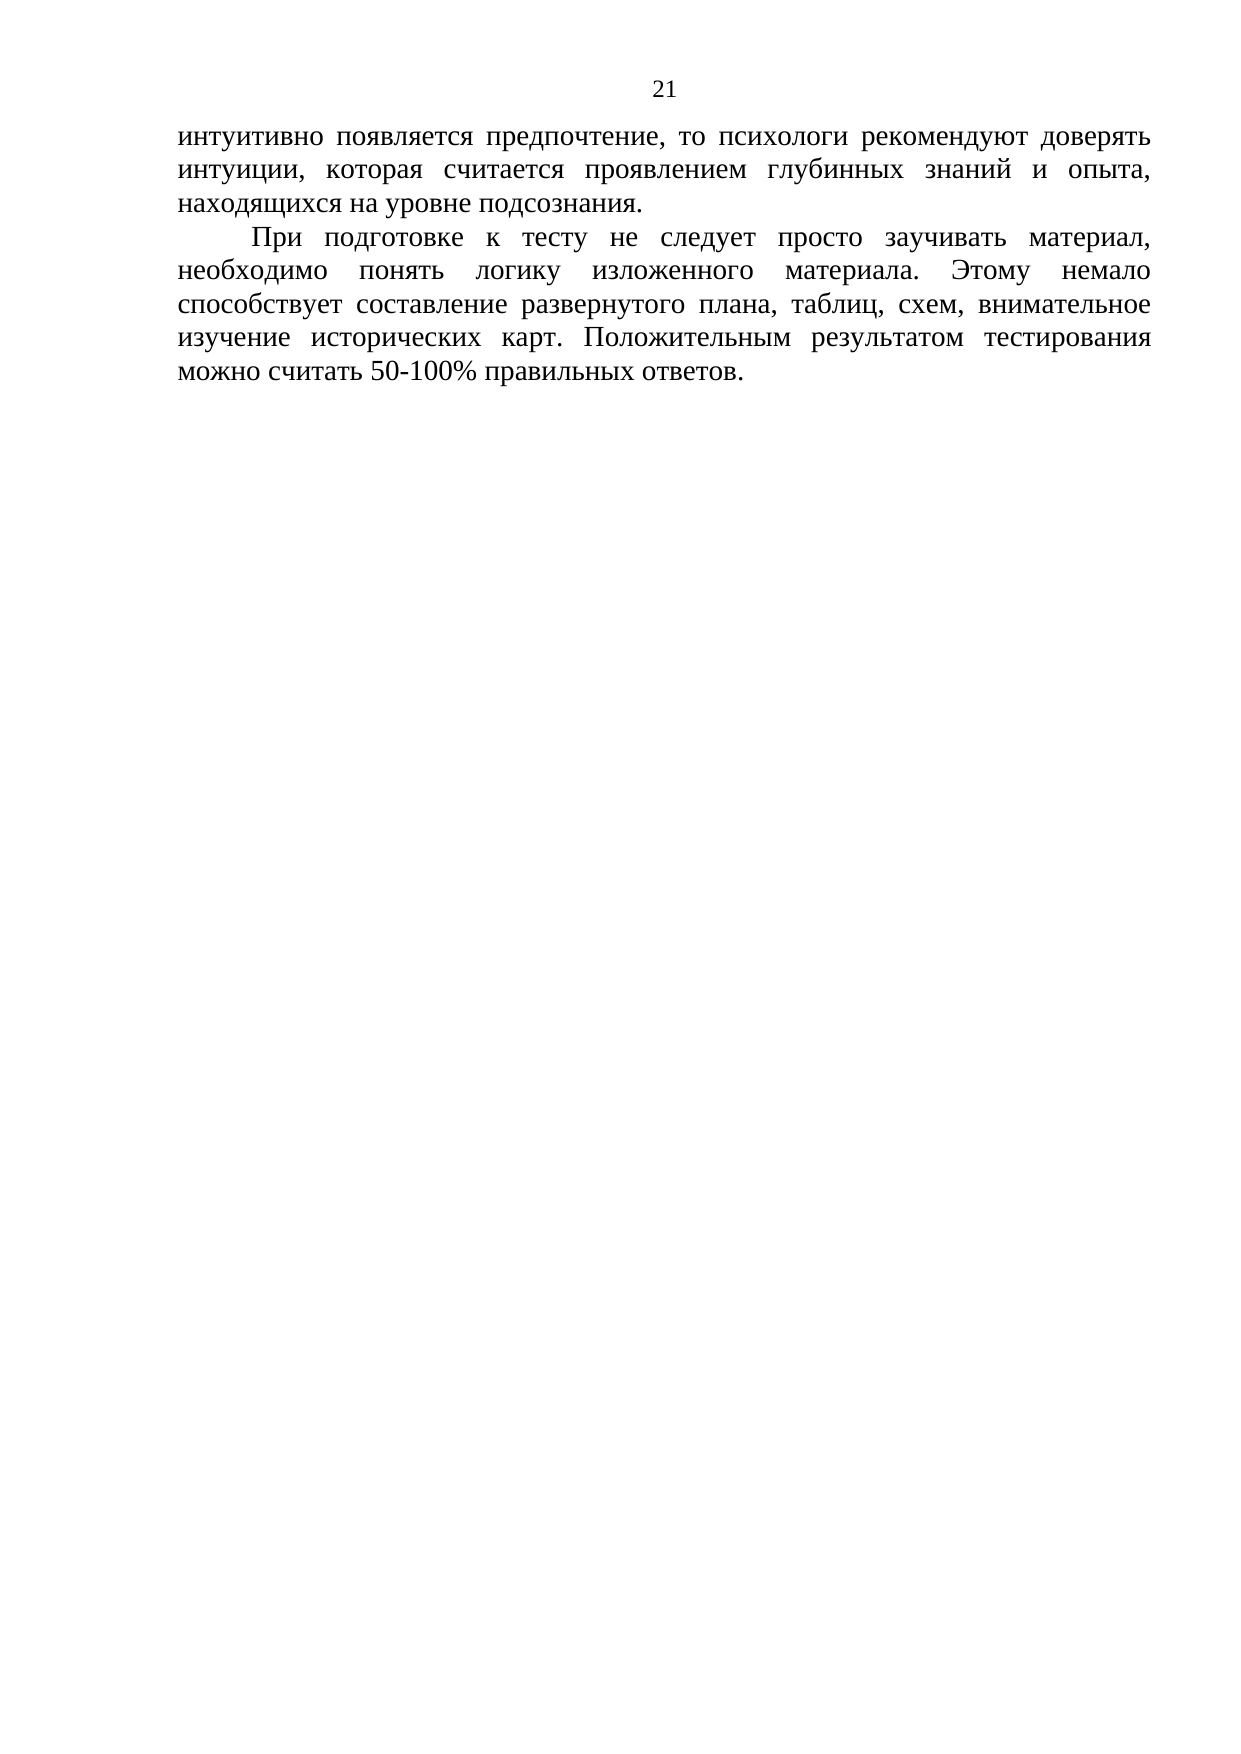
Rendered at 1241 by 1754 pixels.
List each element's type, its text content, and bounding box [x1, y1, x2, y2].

text При подготовке к тесту не следует просто заучивать материал, необходимо понять логику изложенного материала. Этому немало способствует составление развернутого плана, таблиц, схем, внимательное изучение исторических карт. Положительным результатом тестирования можно считать 50-100% правильных ответов. [177, 219, 1152, 386]
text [177, 118, 1152, 219]
